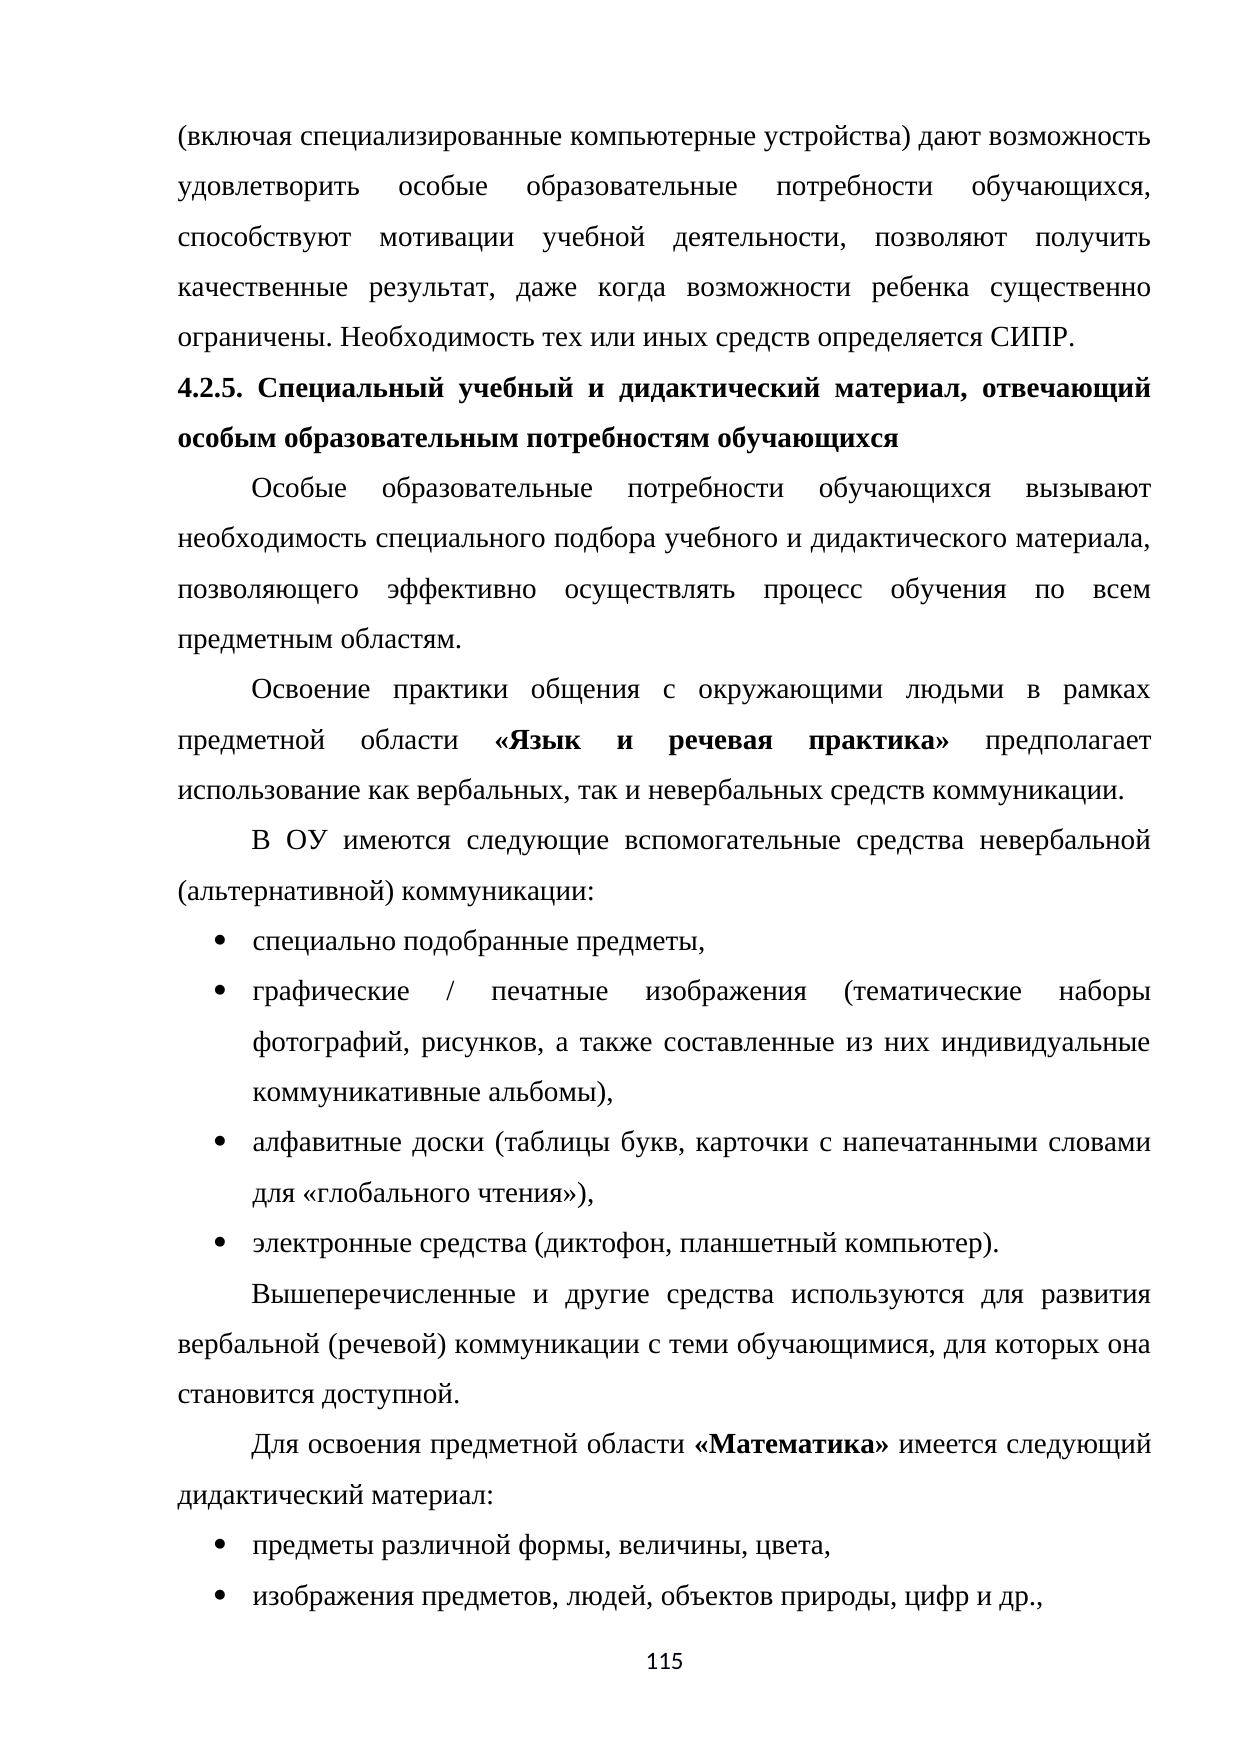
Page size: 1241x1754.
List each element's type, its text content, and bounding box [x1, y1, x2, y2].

list алфавитные доски (таблицы букв, карточки с напечатанными словами для «глобального чтения»), [215, 1124, 1152, 1208]
text Освоение практики общения с окружающими людьми в рамках предметной области «Язык и речевая практика» предполагает использование как вербальных, так и невербальных средств коммуникации. [177, 672, 1152, 806]
list графические / печатные изображения (тематические наборы фотографий, рисунков, а также составленные из них индивидуальные коммуникативные альбомы), [215, 973, 1152, 1108]
list предметы различной формы, величины, цвета, [215, 1527, 1152, 1561]
text В ОУ имеются следующие вспомогательные средства невербальной (альтернативной) коммуникации: [177, 822, 1152, 906]
text Вышеперечисленные и другие средства используются для развития вербальной (речевой) коммуникации с теми обучающимися, для которых она становится доступной. [177, 1276, 1152, 1410]
list изображения предметов, людей, объектов природы, цифр и др., [215, 1578, 1152, 1611]
text Для освоения предметной области «Математика» имеется следующий дидактический материал: [177, 1427, 1152, 1511]
list специально подобранные предметы, [215, 923, 1152, 957]
text Особые образовательные потребности обучающихся вызывают необходимость специального подбора учебного и дидактического материала, позволяющего эффективно осуществлять процесс обучения по всем предметным областям. [177, 470, 1152, 655]
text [177, 118, 1152, 353]
text 4.2.5. Специальный учебный и дидактический материал, отвечающий особым образовательным потребностям обучающихся [177, 370, 1152, 453]
list электронные средства (диктофон, планшетный компьютер). [215, 1225, 1152, 1259]
